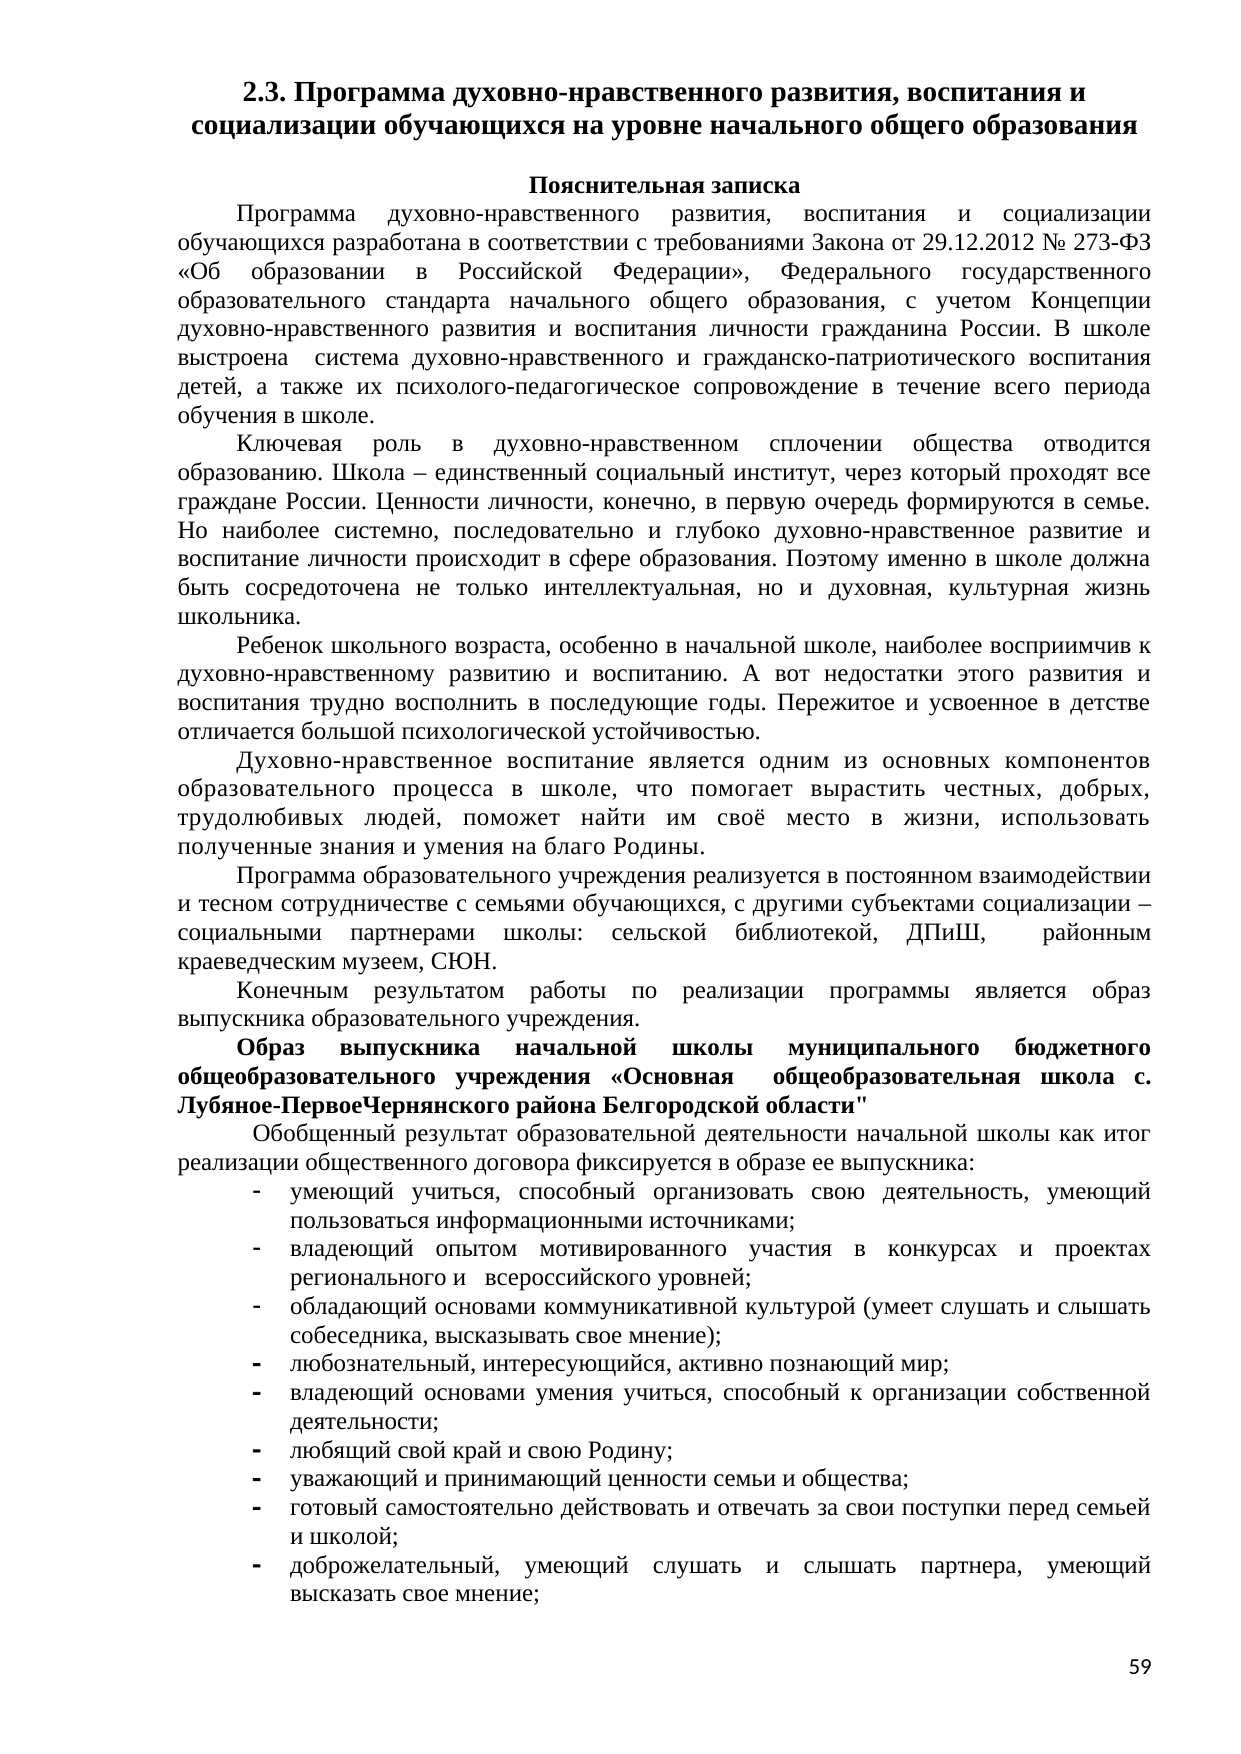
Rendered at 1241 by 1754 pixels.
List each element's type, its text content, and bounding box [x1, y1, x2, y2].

text Ключевая роль в духовно-нравственном сплочении общества отводится образованию. Школа – единственный социальный институт, через который проходят все граждане России. Ценности личности, конечно, в первую очередь формируются в семье. Но наиболее системно, последовательно и глубоко духовно-нравственное развитие и воспитание личности происходит в сфере образования. Поэтому именно в школе должна быть сосредоточена не только интеллектуальная, но и духовная, культурная жизнь школьника. [177, 428, 1152, 630]
list владеющий основами умения учиться, способный к организации собственной деятельности; [252, 1377, 1152, 1435]
list владеющий опытом мотивированного участия в конкурсах и проектах регионального и всероссийского уровней; [252, 1233, 1152, 1291]
list любознательный, интересующийся, активно познающий мир; [252, 1348, 1152, 1377]
text Программа образовательного учреждения реализуется в постоянном взаимодействии и тесном сотрудничестве с семьями обучающихся, с другими субъектами социализации – социальными партнерами школы: сельской библиотекой, ДПиШ, районным краеведческим музеем, СЮН. [177, 860, 1152, 975]
list обладающий основами коммуникативной культурой (умеет слушать и слышать собеседника, высказывать свое мнение); [252, 1291, 1152, 1348]
text Ребенок школьного возраста, особенно в начальной школе, наиболее восприимчив к духовно-нравственному развитию и воспитанию. А вот недостатки этого развития и воспитания трудно восполнить в последующие годы. Пережитое и усвоенное в детстве отличается большой психологической устойчивостью. [177, 630, 1152, 745]
list доброжелательный, умеющий слушать и слышать партнера, умеющий высказать свое мнение; [252, 1550, 1152, 1607]
text 2.3. Программа духовно-нравственного развития, воспитания и социализации обучающихся на уровне начального общего образования [177, 74, 1152, 141]
list готовый самостоятельно действовать и отвечать за свои поступки перед семьей и школой; [252, 1492, 1152, 1550]
text Пояснительная записка [177, 170, 1152, 198]
list уважающий и принимающий ценности семьи и общества; [252, 1463, 1152, 1492]
text Образ выпускника начальной школы муниципального бюджетного общеобразовательного учреждения «Основная общеобразовательная школа с. Лубяное-ПервоеЧернянского района Белгородской области" [177, 1032, 1152, 1118]
text Конечным результатом работы по реализации программы является образ выпускника образовательного учреждения. [177, 975, 1152, 1032]
text Духовно-нравственное воспитание является одним из основных компонентов образовательного процесса в школе, что помогает вырастить честных, добрых, трудолюбивых людей, поможет найти им своё место в жизни, использовать полученные знания и умения на благо Родины. [177, 745, 1152, 860]
list умеющий учиться, способный организовать свою деятельность, умеющий пользоваться информационными источниками; [252, 1176, 1152, 1233]
list любящий свой край и свою Родину; [252, 1435, 1152, 1463]
text Программа духовно-нравственного развития, воспитания и социализации обучающихся разработана в соответствии с требованиями Закона от 29.12.2012 № 273-ФЗ «Об образовании в Российской Федерации», Федерального государственного образовательного стандарта начального общего образования, с учетом Концепции духовно-нравственного развития и воспитания личности гражданина России. В школе выстроена система духовно-нравственного и гражданско-патриотического воспитания детей, а также их психолого-педагогическое сопровождение в течение всего периода обучения в школе. [177, 198, 1152, 428]
text Обобщенный результат образовательной деятельности начальной школы как итог реализации общественного договора фиксируется в образе ее выпускника: [177, 1118, 1152, 1176]
